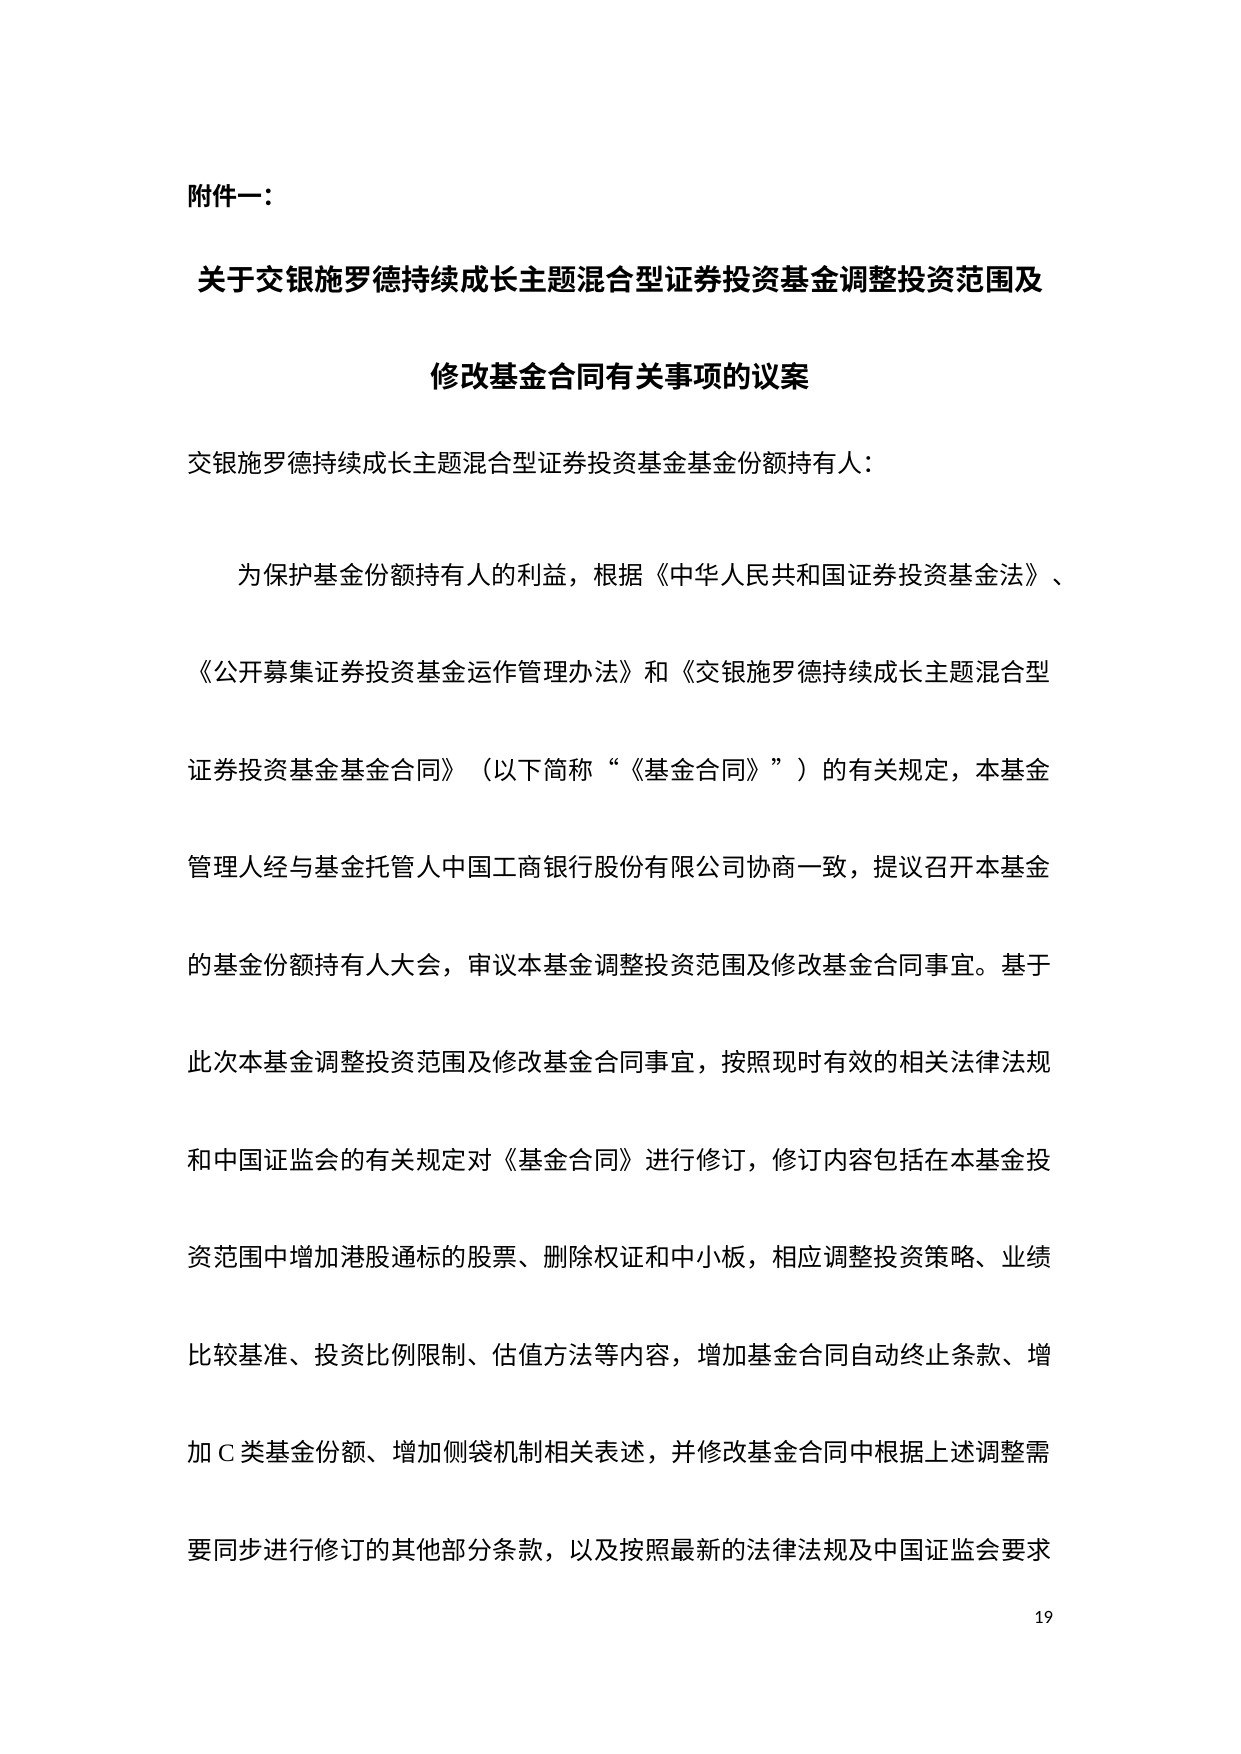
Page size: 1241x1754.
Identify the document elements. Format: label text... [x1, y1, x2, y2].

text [187, 541, 1053, 1581]
text 附件一： [187, 162, 1053, 227]
text 关于交银施罗德持续成长主题混合型证券投资基金调整投资范围及修改基金合同有关事项的议案 [187, 245, 1053, 408]
text 交银施罗德持续成长主题混合型证券投资基金基金份额持有人： [187, 429, 1053, 494]
